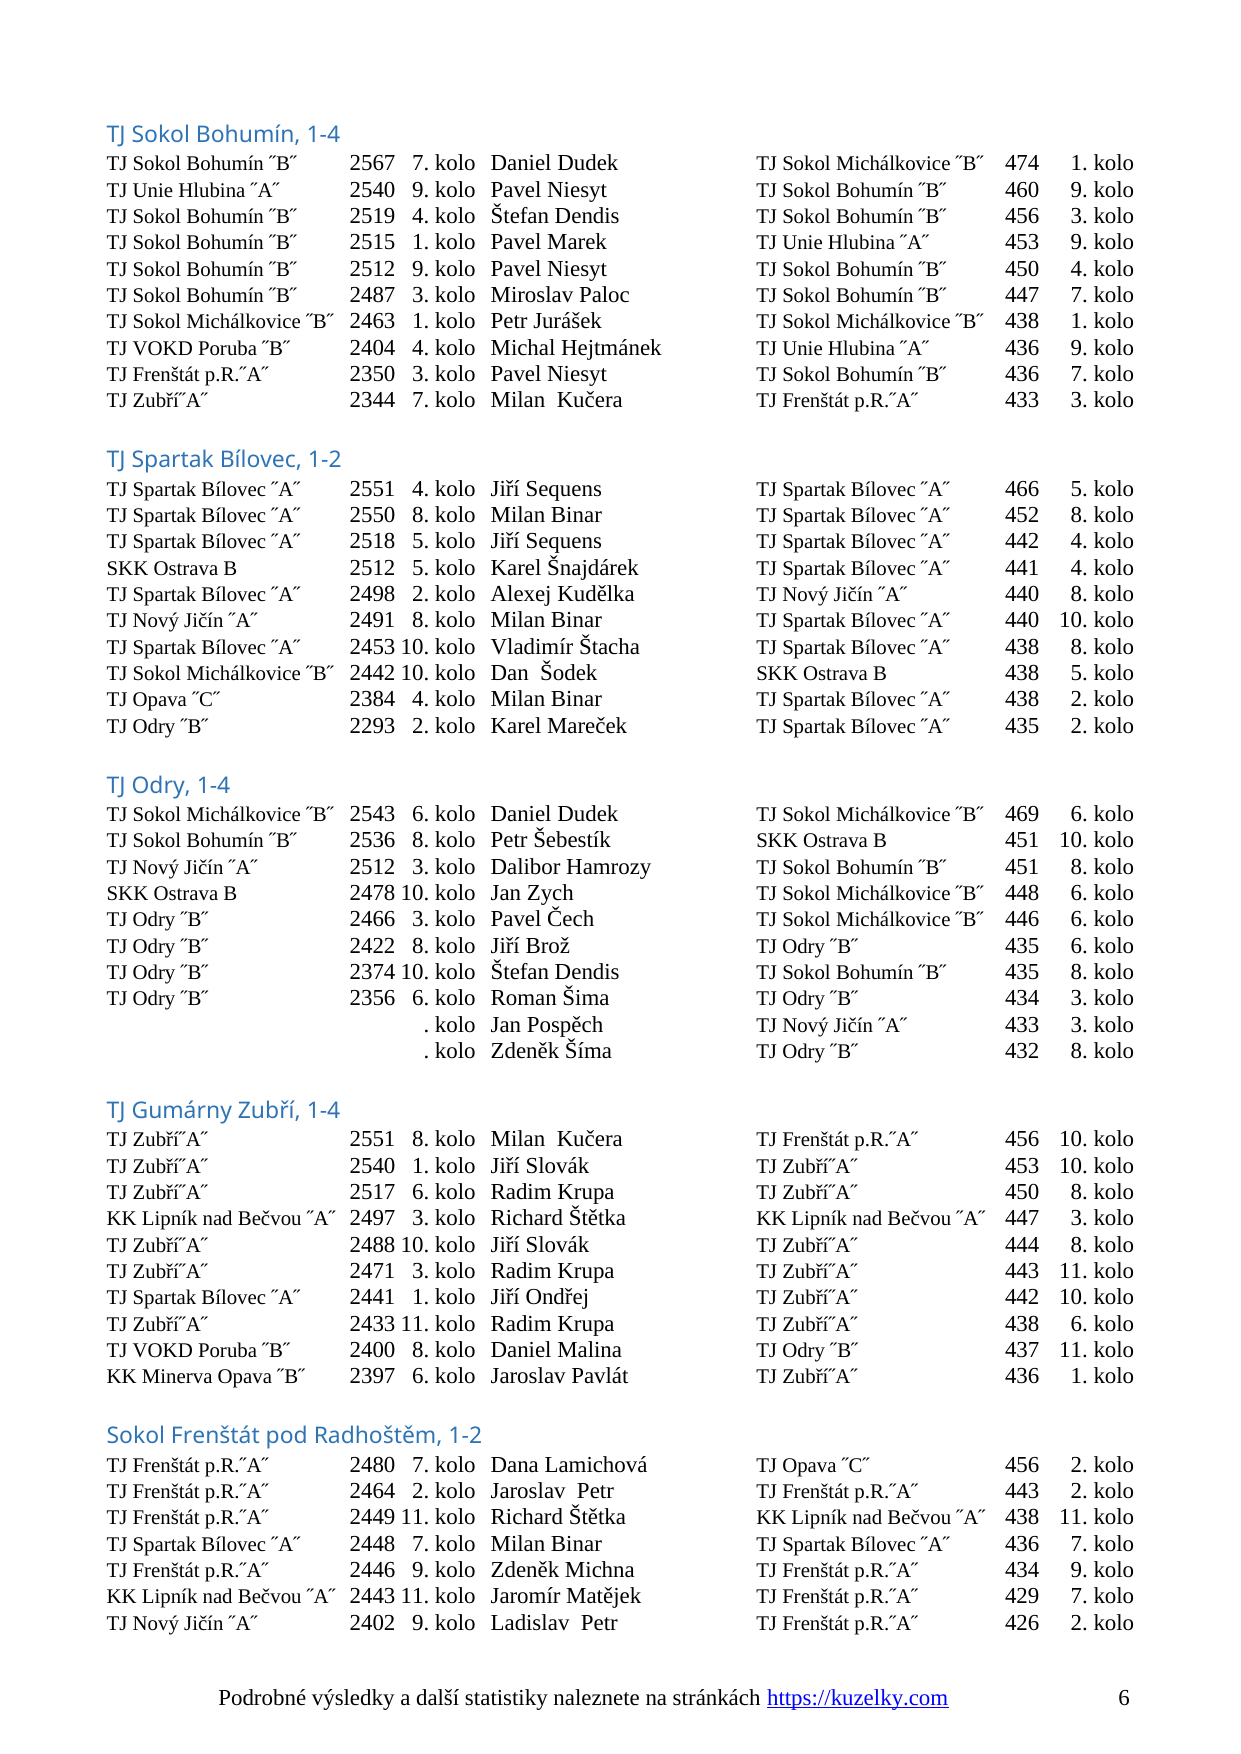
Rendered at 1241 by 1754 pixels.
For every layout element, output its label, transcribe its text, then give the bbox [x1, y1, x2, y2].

text TJ Sokol Michálkovice ˝B˝ 2463 1. kolo Petr Jurášek TJ Sokol Michálkovice ˝B˝ 438 1. kolo [106, 307, 1134, 334]
text TJ Odry ˝B˝ 2356 6. kolo Roman Šima TJ Odry ˝B˝ 434 3. kolo [106, 984, 1134, 1011]
text TJ Odry ˝B˝ 2466 3. kolo Pavel Čech TJ Sokol Michálkovice ˝B˝ 446 6. kolo [106, 905, 1134, 932]
text TJ VOKD Poruba ˝B˝ 2400 8. kolo Daniel Malina TJ Odry ˝B˝ 437 11. kolo [106, 1336, 1134, 1362]
text KK Minerva Opava ˝B˝ 2397 6. kolo Jaroslav Pavlát TJ Zubří˝A˝ 436 1. kolo [106, 1362, 1134, 1389]
text TJ Zubří˝A˝ 2551 8. kolo Milan Kučera TJ Frenštát p.R.˝A˝ 456 10. kolo [106, 1125, 1134, 1152]
text TJ Sokol Bohumín ˝B˝ 2519 4. kolo Štefan Dendis TJ Sokol Bohumín ˝B˝ 456 3. kolo [106, 202, 1134, 228]
text TJ Zubří˝A˝ 2471 3. kolo Radim Krupa TJ Zubří˝A˝ 443 11. kolo [106, 1257, 1134, 1283]
text TJ Spartak Bílovec ˝A˝ 2498 2. kolo Alexej Kudělka TJ Nový Jičín ˝A˝ 440 8. kolo [106, 580, 1134, 606]
text KK Lipník nad Bečvou ˝A˝ 2497 3. kolo Richard Štětka KK Lipník nad Bečvou ˝A˝ 447 3. kolo [106, 1204, 1134, 1231]
text TJ Spartak Bílovec ˝A˝ 2551 4. kolo Jiří Sequens TJ Spartak Bílovec ˝A˝ 466 5. kolo [106, 475, 1134, 501]
text TJ Odry ˝B˝ 2374 10. kolo Štefan Dendis TJ Sokol Bohumín ˝B˝ 435 8. kolo [106, 958, 1134, 984]
text SKK Ostrava B 2512 5. kolo Karel Šnajdárek TJ Spartak Bílovec ˝A˝ 441 4. kolo [106, 554, 1134, 580]
subtitle Sokol Frenštát pod Radhoštěm, 1-2 [106, 1419, 1134, 1451]
text TJ Opava ˝C˝ 2384 4. kolo Milan Binar TJ Spartak Bílovec ˝A˝ 438 2. kolo [106, 686, 1134, 712]
text TJ Sokol Michálkovice ˝B˝ 2543 6. kolo Daniel Dudek TJ Sokol Michálkovice ˝B˝ 469 6. kolo [106, 800, 1134, 826]
text TJ Nový Jičín ˝A˝ 2491 8. kolo Milan Binar TJ Spartak Bílovec ˝A˝ 440 10. kolo [106, 606, 1134, 633]
text TJ Odry ˝B˝ 2293 2. kolo Karel Mareček TJ Spartak Bílovec ˝A˝ 435 2. kolo [106, 712, 1134, 738]
text TJ VOKD Poruba ˝B˝ 2404 4. kolo Michal Hejtmánek TJ Unie Hlubina ˝A˝ 436 9. kolo [106, 334, 1134, 360]
text TJ Sokol Bohumín ˝B˝ 2536 8. kolo Petr Šebestík SKK Ostrava B 451 10. kolo [106, 826, 1134, 853]
text TJ Frenštát p.R.˝A˝ 2464 2. kolo Jaroslav Petr TJ Frenštát p.R.˝A˝ 443 2. kolo [106, 1477, 1134, 1503]
text TJ Sokol Bohumín ˝B˝ 2515 1. kolo Pavel Marek TJ Unie Hlubina ˝A˝ 453 9. kolo [106, 228, 1134, 255]
text KK Lipník nad Bečvou ˝A˝ 2443 11. kolo Jaromír Matějek TJ Frenštát p.R.˝A˝ 429 7. kolo [106, 1582, 1134, 1609]
text TJ Sokol Bohumín ˝B˝ 2487 3. kolo Miroslav Paloc TJ Sokol Bohumín ˝B˝ 447 7. kolo [106, 281, 1134, 307]
text TJ Frenštát p.R.˝A˝ 2449 11. kolo Richard Štětka KK Lipník nad Bečvou ˝A˝ 438 11. kolo [106, 1503, 1134, 1530]
text TJ Zubří˝A˝ 2517 6. kolo Radim Krupa TJ Zubří˝A˝ 450 8. kolo [106, 1178, 1134, 1204]
subtitle TJ Sokol Bohumín, 1-4 [106, 118, 1134, 149]
text TJ Unie Hlubina ˝A˝ 2540 9. kolo Pavel Niesyt TJ Sokol Bohumín ˝B˝ 460 9. kolo [106, 176, 1134, 202]
text TJ Spartak Bílovec ˝A˝ 2453 10. kolo Vladimír Štacha TJ Spartak Bílovec ˝A˝ 438 8. kolo [106, 633, 1134, 659]
subtitle TJ Gumárny Zubří, 1-4 [106, 1094, 1134, 1125]
text . kolo Zdeněk Šíma TJ Odry ˝B˝ 432 8. kolo [106, 1037, 1134, 1063]
text TJ Frenštát p.R.˝A˝ 2350 3. kolo Pavel Niesyt TJ Sokol Bohumín ˝B˝ 436 7. kolo [106, 360, 1134, 387]
text TJ Spartak Bílovec ˝A˝ 2441 1. kolo Jiří Ondřej TJ Zubří˝A˝ 442 10. kolo [106, 1283, 1134, 1310]
text TJ Odry ˝B˝ 2422 8. kolo Jiří Brož TJ Odry ˝B˝ 435 6. kolo [106, 932, 1134, 958]
text TJ Zubří˝A˝ 2344 7. kolo Milan Kučera TJ Frenštát p.R.˝A˝ 433 3. kolo [106, 387, 1134, 413]
text TJ Frenštát p.R.˝A˝ 2446 9. kolo Zdeněk Michna TJ Frenštát p.R.˝A˝ 434 9. kolo [106, 1556, 1134, 1582]
text TJ Zubří˝A˝ 2540 1. kolo Jiří Slovák TJ Zubří˝A˝ 453 10. kolo [106, 1152, 1134, 1178]
text TJ Sokol Michálkovice ˝B˝ 2442 10. kolo Dan Šodek SKK Ostrava B 438 5. kolo [106, 659, 1134, 686]
text TJ Nový Jičín ˝A˝ 2512 3. kolo Dalibor Hamrozy TJ Sokol Bohumín ˝B˝ 451 8. kolo [106, 853, 1134, 879]
text TJ Sokol Bohumín ˝B˝ 2512 9. kolo Pavel Niesyt TJ Sokol Bohumín ˝B˝ 450 4. kolo [106, 255, 1134, 281]
subtitle TJ Spartak Bílovec, 1-2 [106, 443, 1134, 475]
text TJ Sokol Bohumín ˝B˝ 2567 7. kolo Daniel Dudek TJ Sokol Michálkovice ˝B˝ 474 1. kolo [106, 149, 1134, 176]
text SKK Ostrava B 2478 10. kolo Jan Zych TJ Sokol Michálkovice ˝B˝ 448 6. kolo [106, 879, 1134, 905]
text TJ Spartak Bílovec ˝A˝ 2448 7. kolo Milan Binar TJ Spartak Bílovec ˝A˝ 436 7. kolo [106, 1530, 1134, 1556]
text . kolo Jan Pospěch TJ Nový Jičín ˝A˝ 433 3. kolo [106, 1011, 1134, 1037]
text TJ Nový Jičín ˝A˝ 2402 9. kolo Ladislav Petr TJ Frenštát p.R.˝A˝ 426 2. kolo [106, 1609, 1134, 1635]
text TJ Zubří˝A˝ 2433 11. kolo Radim Krupa TJ Zubří˝A˝ 438 6. kolo [106, 1310, 1134, 1336]
subtitle TJ Odry, 1-4 [106, 769, 1134, 800]
text TJ Zubří˝A˝ 2488 10. kolo Jiří Slovák TJ Zubří˝A˝ 444 8. kolo [106, 1231, 1134, 1257]
text TJ Spartak Bílovec ˝A˝ 2518 5. kolo Jiří Sequens TJ Spartak Bílovec ˝A˝ 442 4. kolo [106, 527, 1134, 554]
text TJ Frenštát p.R.˝A˝ 2480 7. kolo Dana Lamichová TJ Opava ˝C˝ 456 2. kolo [106, 1451, 1134, 1477]
text TJ Spartak Bílovec ˝A˝ 2550 8. kolo Milan Binar TJ Spartak Bílovec ˝A˝ 452 8. kolo [106, 501, 1134, 527]
